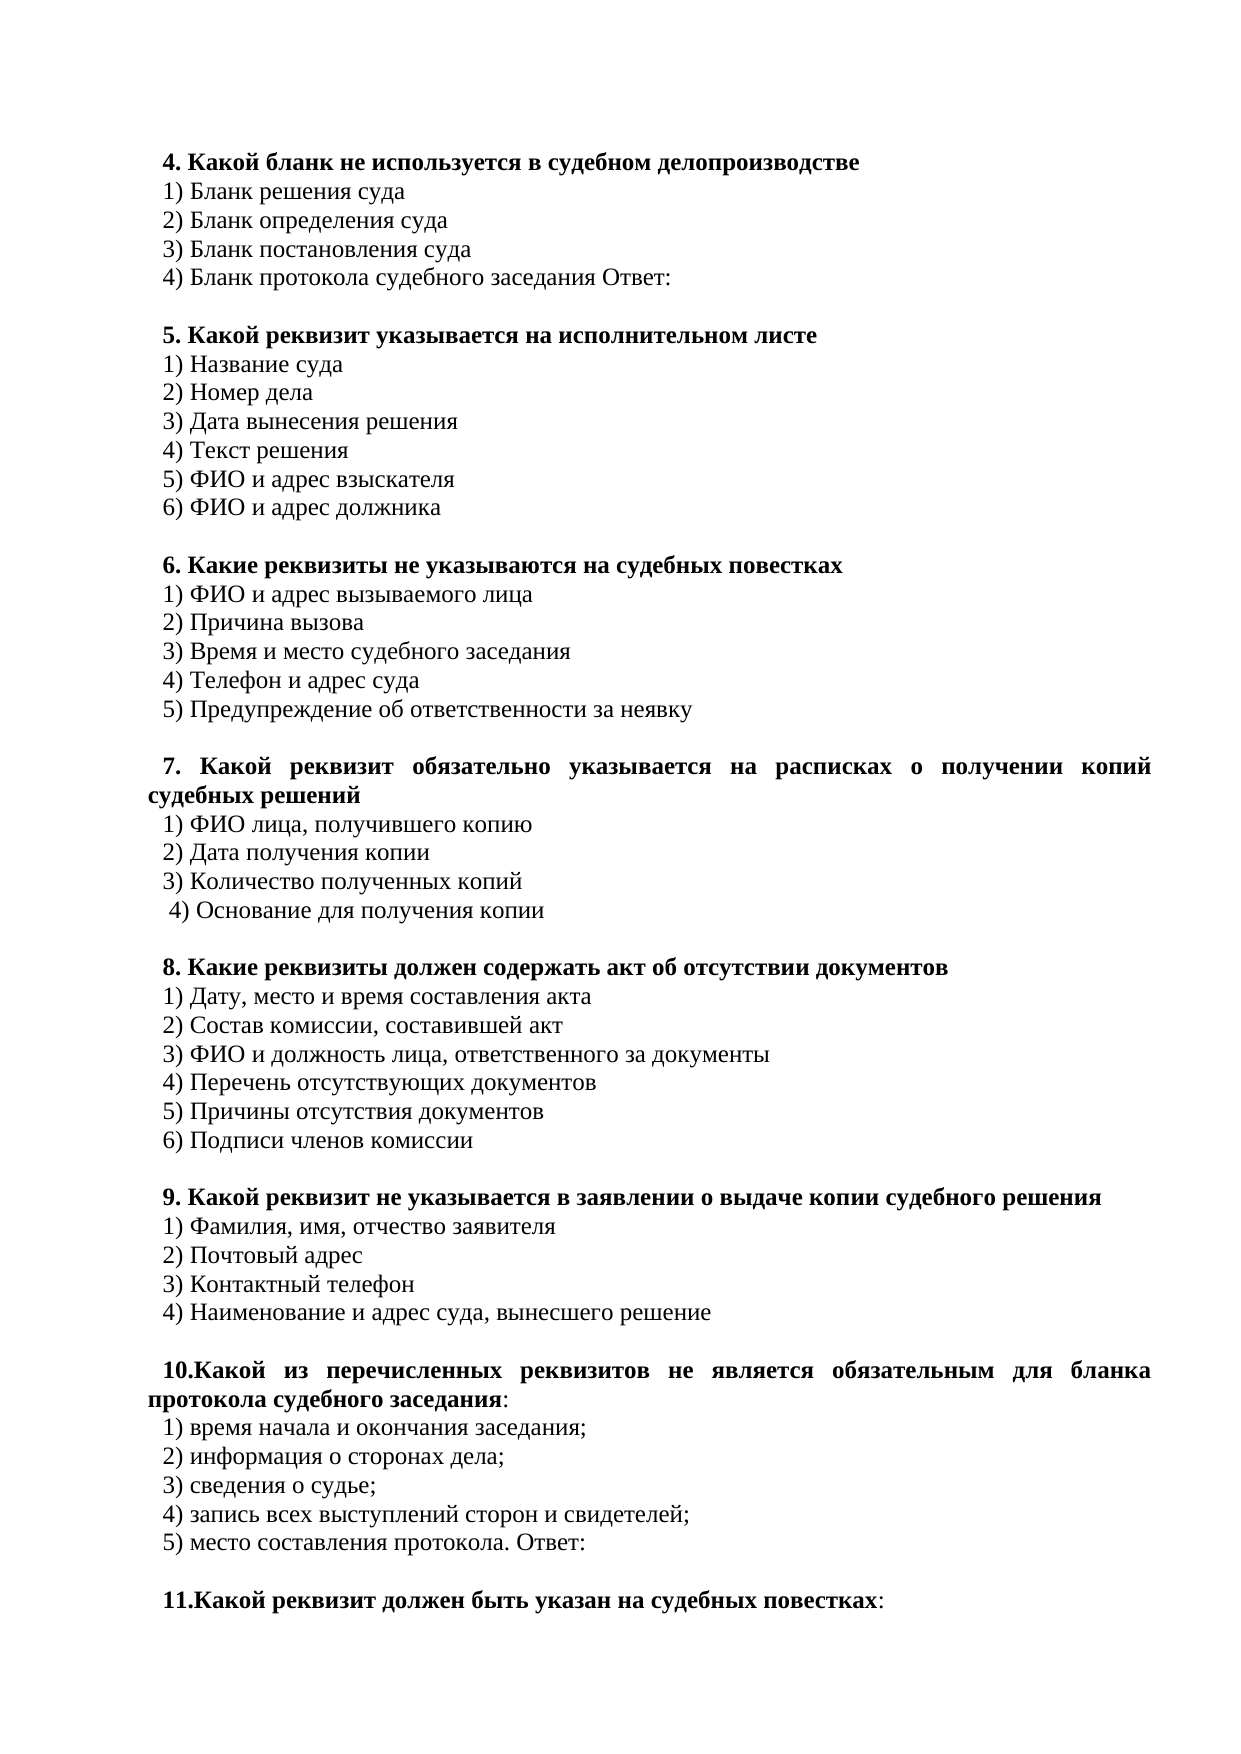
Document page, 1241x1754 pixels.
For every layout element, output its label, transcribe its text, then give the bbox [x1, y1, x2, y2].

text 4) Текст решения [148, 435, 1152, 464]
text 2) информация о сторонах дела; [148, 1441, 1152, 1470]
text 3) Контактный телефон [148, 1269, 1152, 1297]
text 11.Какой реквизит должен быть указан на судебных повестках: [148, 1585, 1152, 1614]
text 10.Какой из перечисленных реквизитов не является обязательным для бланка протокола судебного заседания: [148, 1355, 1152, 1412]
text 2) Состав комиссии, составившей акт [148, 1010, 1152, 1039]
text 1) Название суда [148, 349, 1152, 377]
text 4) Перечень отсутствующих документов [148, 1067, 1152, 1096]
text 2) Бланк определения суда [148, 205, 1152, 234]
text 1) время начала и окончания заседания; [148, 1412, 1152, 1441]
text 3) Время и место судебного заседания [148, 636, 1152, 665]
text 6) Подписи членов комиссии [148, 1125, 1152, 1154]
text 3) сведения о судье; [148, 1470, 1152, 1499]
text 2) Дата получения копии [148, 837, 1152, 866]
text 2) Номер дела [148, 377, 1152, 406]
text 1) ФИО лица, получившего копию [148, 809, 1152, 837]
text 4) Телефон и адрес суда [148, 665, 1152, 694]
text 1) Бланк решения суда [148, 176, 1152, 205]
text 3) Количество полученных копий [148, 866, 1152, 895]
text 3) Дата вынесения решения [148, 406, 1152, 435]
text 6. Какие реквизиты не указываются на судебных повестках [148, 550, 1152, 579]
text 7. Какой реквизит обязательно указывается на расписках о получении копий судебных решений [148, 751, 1152, 809]
text 8. Какие реквизиты должен содержать акт об отсутствии документов [148, 952, 1152, 981]
text 4) запись всех выступлений сторон и свидетелей; [148, 1499, 1152, 1527]
text 5) Причины отсутствия документов [148, 1096, 1152, 1125]
text 1) Дату, место и время составления акта [148, 981, 1152, 1010]
text 3) Бланк постановления суда [148, 234, 1152, 262]
text 4) Основание для получения копии [148, 895, 1152, 924]
text 3) ФИО и должность лица, ответственного за документы [148, 1039, 1152, 1067]
text 6) ФИО и адрес должника [148, 492, 1152, 521]
text 1) ФИО и адрес вызываемого лица [148, 579, 1152, 607]
text 2) Причина вызова [148, 607, 1152, 636]
text 5) место составления протокола. Ответ: [148, 1527, 1152, 1556]
text 4) Наименование и адрес суда, вынесшего решение [148, 1297, 1152, 1326]
text 4) Бланк протокола судебного заседания Ответ: [148, 262, 1152, 291]
text 9. Какой реквизит не указывается в заявлении о выдаче копии судебного решения [148, 1182, 1152, 1211]
text 4. Какой бланк не используется в судебном делопроизводстве [148, 147, 1152, 176]
text 5) Предупреждение об ответственности за неявку [148, 694, 1152, 722]
text 1) Фамилия, имя, отчество заявителя [148, 1211, 1152, 1240]
text 2) Почтовый адрес [148, 1240, 1152, 1269]
text 5. Какой реквизит указывается на исполнительном листе [148, 320, 1152, 349]
text 5) ФИО и адрес взыскателя [148, 464, 1152, 492]
